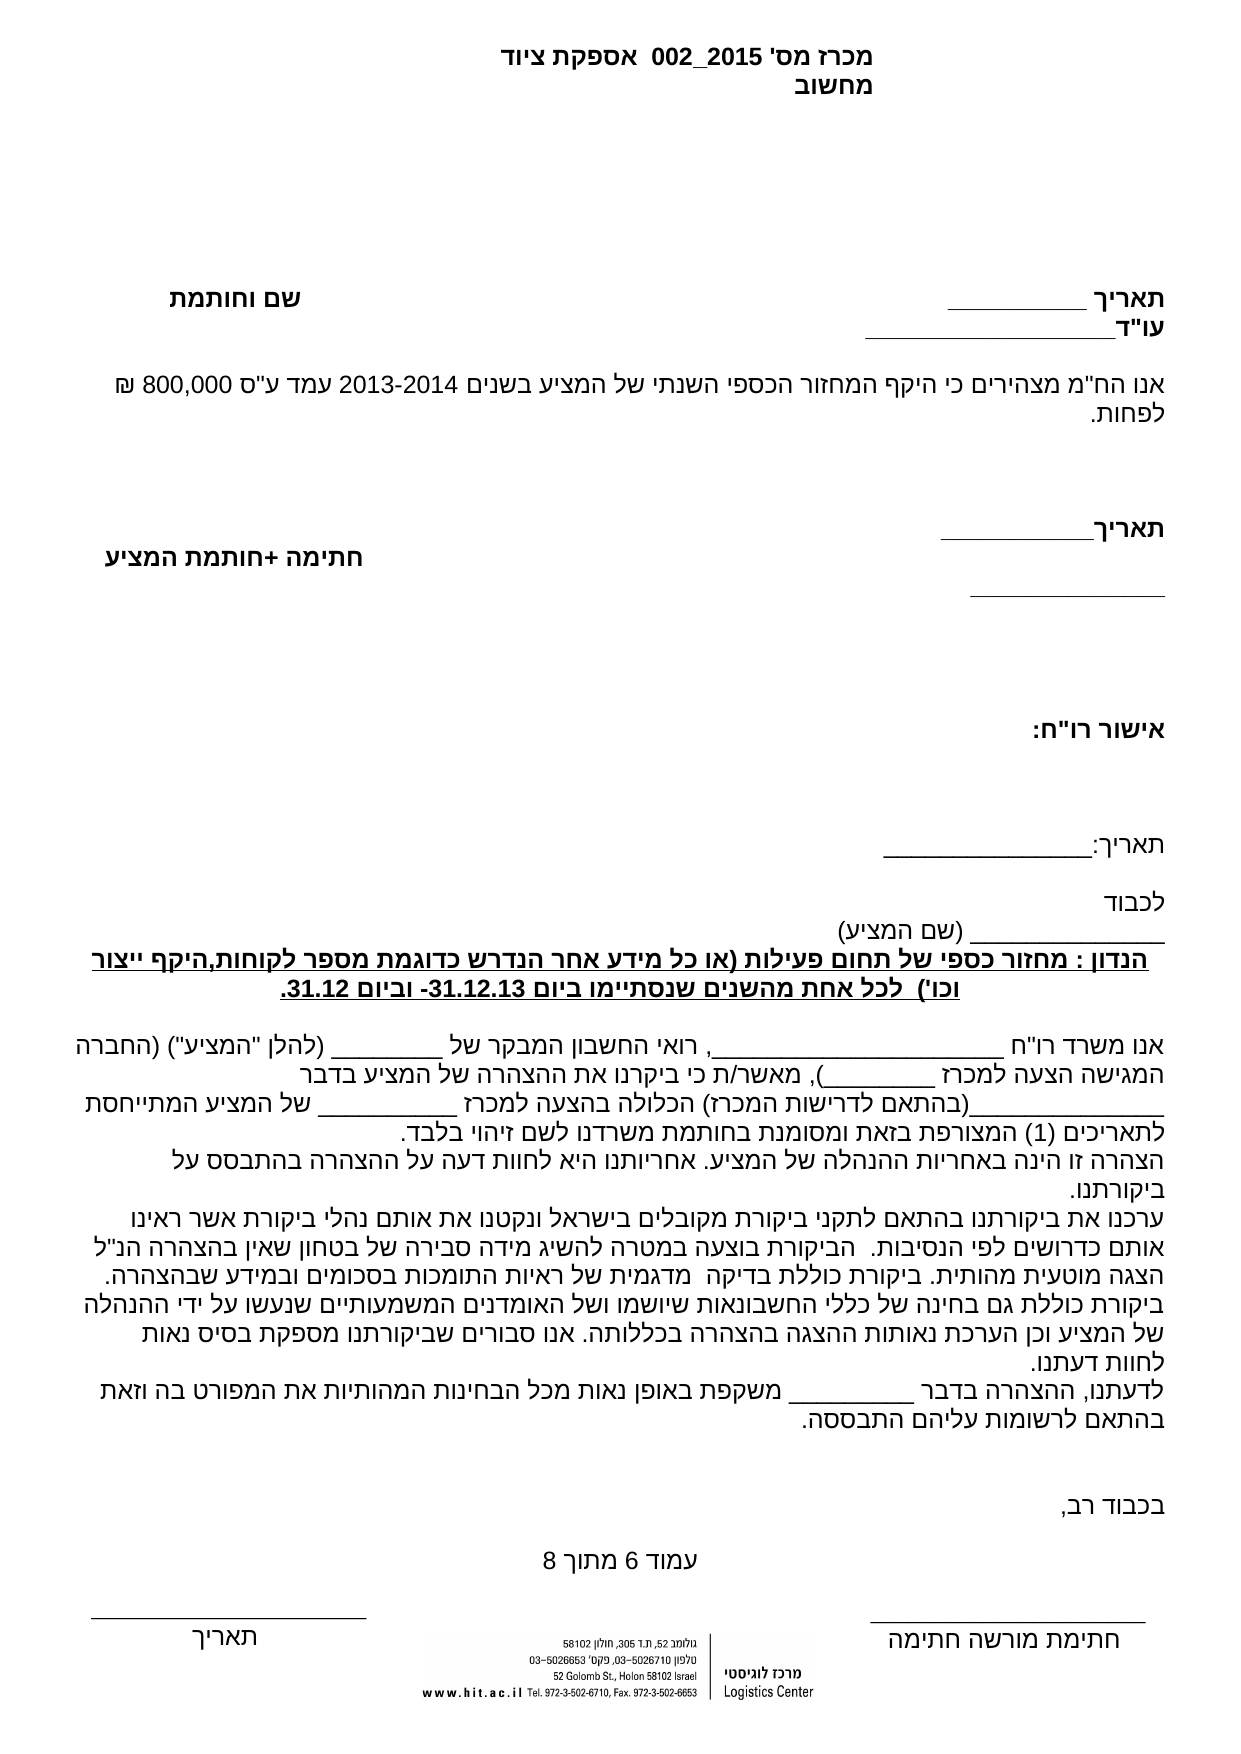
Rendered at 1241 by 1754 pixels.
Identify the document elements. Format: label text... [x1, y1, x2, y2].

text אנו משרד רו"ח _____________________, רואי החשבון המבקר של ________ (להלן "המציע") (החברה המגישה הצעה למכרז ________), מאשר/ת כי ביקרנו את ההצהרה של המציע בדבר ______________(בהתאם לדרישות המכרז) הכלולה בהצעה למכרז __________ של המציע המתייחסת לתאריכים (1) המצורפת בזאת ומסומנת בחותמת משרדנו לשם זיהוי בלבד. [75, 1031, 1165, 1146]
picture [422, 1632, 817, 1702]
text אנו הח"מ מצהירים כי היקף המחזור הכספי השנתי של המציע בשנים 2013-2014 עמד ע"ס 800,000 ₪ לפחות. [75, 370, 1165, 427]
text לכבוד [75, 887, 1165, 916]
text ערכנו את ביקורתנו בהתאם לתקני ביקורת מקובלים בישראל ונקטנו את אותם נהלי ביקורת אשר ראינו אותם כדרושים לפי הנסיבות. הביקורת בוצעה במטרה להשיג מידה סבירה של בטחון שאין בהצהרה הנ"ל הצגה מוטעית מהותית. ביקורת כוללת בדיקה מדגמית של ראיות התומכות בסכומים ובמידע שבהצהרה. ביקורת כוללת גם בחינה של כללי החשבונאות שיושמו ושל האומדנים המשמעותיים שנעשו על ידי ההנהלה של המציע וכן הערכת נאותות ההצגה בהצהרה בכללותה. אנו סבורים שביקורתנו מספקת בסיס נאות לחוות דעתנו. [75, 1204, 1165, 1376]
text הנדון : מחזור כספי של תחום פעילות (או כל מידע אחר הנדרש כדוגמת מספר לקוחות,היקף ייצור וכו') לכל אחת מהשנים שנסתיימו ביום 31.12.13- וביום 31.12. [75, 945, 1165, 1002]
text תאריך __________ שם וחותמת עו"ד__________________ [75, 284, 1165, 341]
text בכבוד רב, [75, 1491, 1165, 1520]
text לדעתנו, ההצהרה בדבר _________ משקפת באופן נאות מכל הבחינות המהותיות את המפורט בה וזאת בהתאם לרשומות עליהם התבססה. [75, 1376, 1165, 1434]
text הצהרה זו הינה באחריות ההנהלה של המציע. אחריותנו היא לחוות דעה על ההצהרה בהתבסס על ביקורתנו. [75, 1146, 1165, 1204]
text תאריך___________ חתימה +חותמת המציע ______________ [75, 514, 1165, 600]
text תאריך:_______________ [75, 830, 1165, 859]
text אישור רו"ח: [75, 715, 1165, 744]
text ______________ (שם המציע) [75, 916, 1165, 945]
